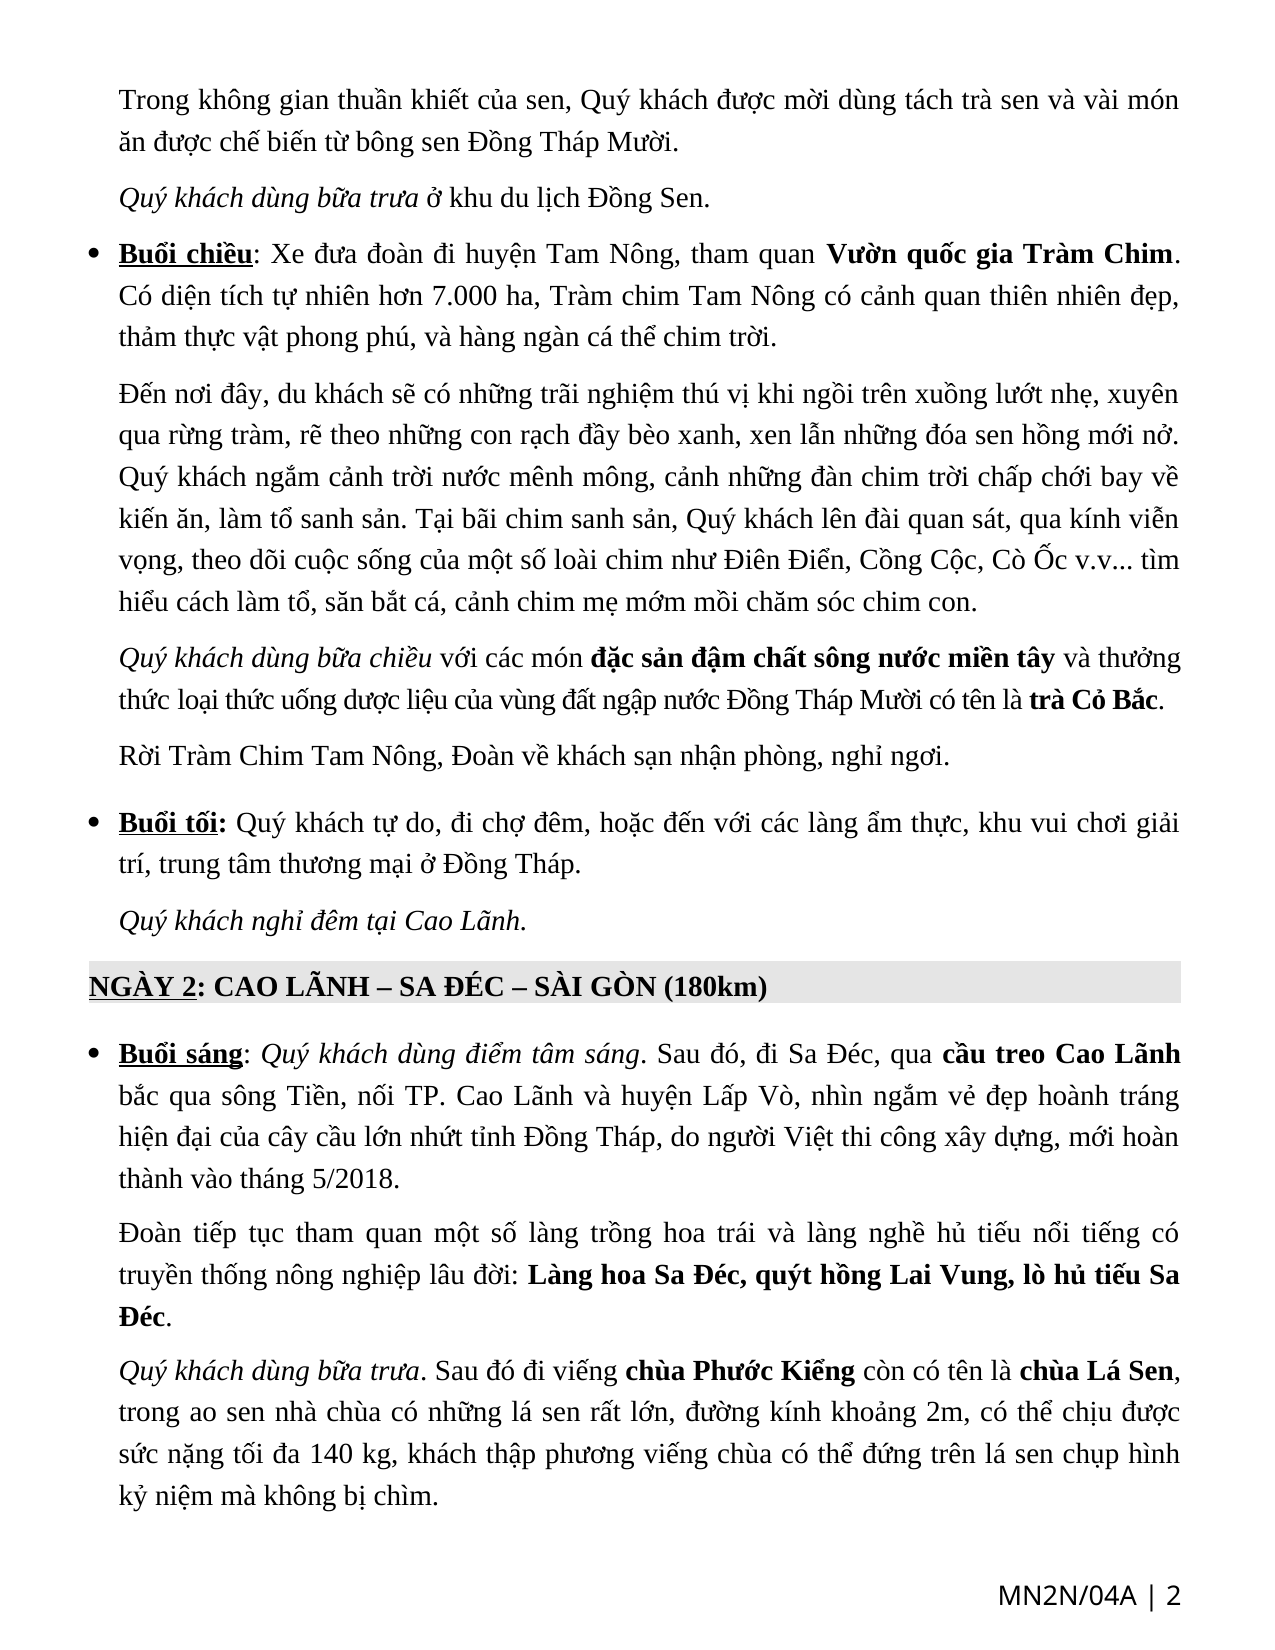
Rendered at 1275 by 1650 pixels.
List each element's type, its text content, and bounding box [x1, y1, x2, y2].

text Quý khách nghỉ đêm tại Cao Lãnh. [89, 895, 1181, 936]
text Quý khách dùng bữa trưa ở khu du lịch Đồng Sen. [89, 172, 1181, 213]
text Rời Tràm Chim Tam Nông, Đoàn về khách sạn nhận phòng, nghỉ ngơi. [89, 730, 1181, 772]
text NGÀY 2: CAO LÃNH – SA ĐÉC – SÀI GÒN (180km) [89, 961, 1181, 1003]
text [89, 74, 1181, 157]
text Đến nơi đây, du khách sẽ có những trãi nghiệm thú vị khi ngồi trên xuồng lướt nhẹ, xuyên qua rừng tràm, rẽ theo những con rạch đầy bèo xanh, xen lẫn những đóa sen hồng mới nở. Quý khách ngắm cảnh trời nước mênh mông, cảnh những đàn chim trời chấp chới bay về kiến ăn, làm tổ sanh sản. Tại bãi chim sanh sản, Quý khách lên đài quan sát, qua kính viễn vọng, theo dõi cuộc sống của một số loài chim như Điên Điển, Cồng Cộc, Cò Ốc v.v... tìm hiểu cách làm tổ, săn bắt cá, cảnh chim mẹ mớm mồi chăm sóc chim con. [89, 368, 1181, 618]
text Đoàn tiếp tục tham quan một số làng trồng hoa trái và làng nghề hủ tiếu nổi tiếng có truyền thống nông nghiệp lâu đời: Làng hoa Sa Đéc, quýt hồng Lai Vung, lò hủ tiếu Sa Đéc. [89, 1207, 1181, 1332]
text Quý khách dùng bữa trưa. Sau đó đi viếng chùa Phước Kiểng còn có tên là chùa Lá Sen, trong ao sen nhà chùa có những lá sen rất lớn, đường kính khoảng 2m, có thể chịu được sức nặng tối đa 140 kg, khách thập phương viếng chùa có thể đứng trên lá sen chụp hình kỷ niệm mà không bị chìm. [89, 1345, 1181, 1511]
text Quý khách dùng bữa chiều với các món đặc sản đậm chất sông nước miền tây và thưởng thức loại thức uống dược liệu của vùng đất ngập nước Đồng Tháp Mười có tên là trà Cỏ Bắc. [89, 632, 1181, 716]
text Buổi sáng: Quý khách dùng điểm tâm sáng. Sau đó, đi Sa Đéc, qua cầu treo Cao Lãnh bắc qua sông Tiền, nối TP. Cao Lãnh và huyện Lấp Vò, nhìn ngắm vẻ đẹp hoành tráng hiện đại của cây cầu lớn nhứt tỉnh Đồng Tháp, do người Việt thi công xây dựng, mới hoàn thành vào tháng 5/2018. [89, 1028, 1181, 1195]
text Buổi tối: Quý khách tự do, đi chợ đêm, hoặc đến với các làng ẩm thực, khu vui chơi giải trí, trung tâm thương mại ở Đồng Tháp. [89, 797, 1181, 880]
text Buổi chiều: Xe đưa đoàn đi huyện Tam Nông, tham quan Vườn quốc gia Tràm Chim. Có diện tích tự nhiên hơn 7.000 ha, Tràm chim Tam Nông có cảnh quan thiên nhiên đẹp, thảm thực vật phong phú, và hàng ngàn cá thể chim trời. [89, 228, 1181, 353]
